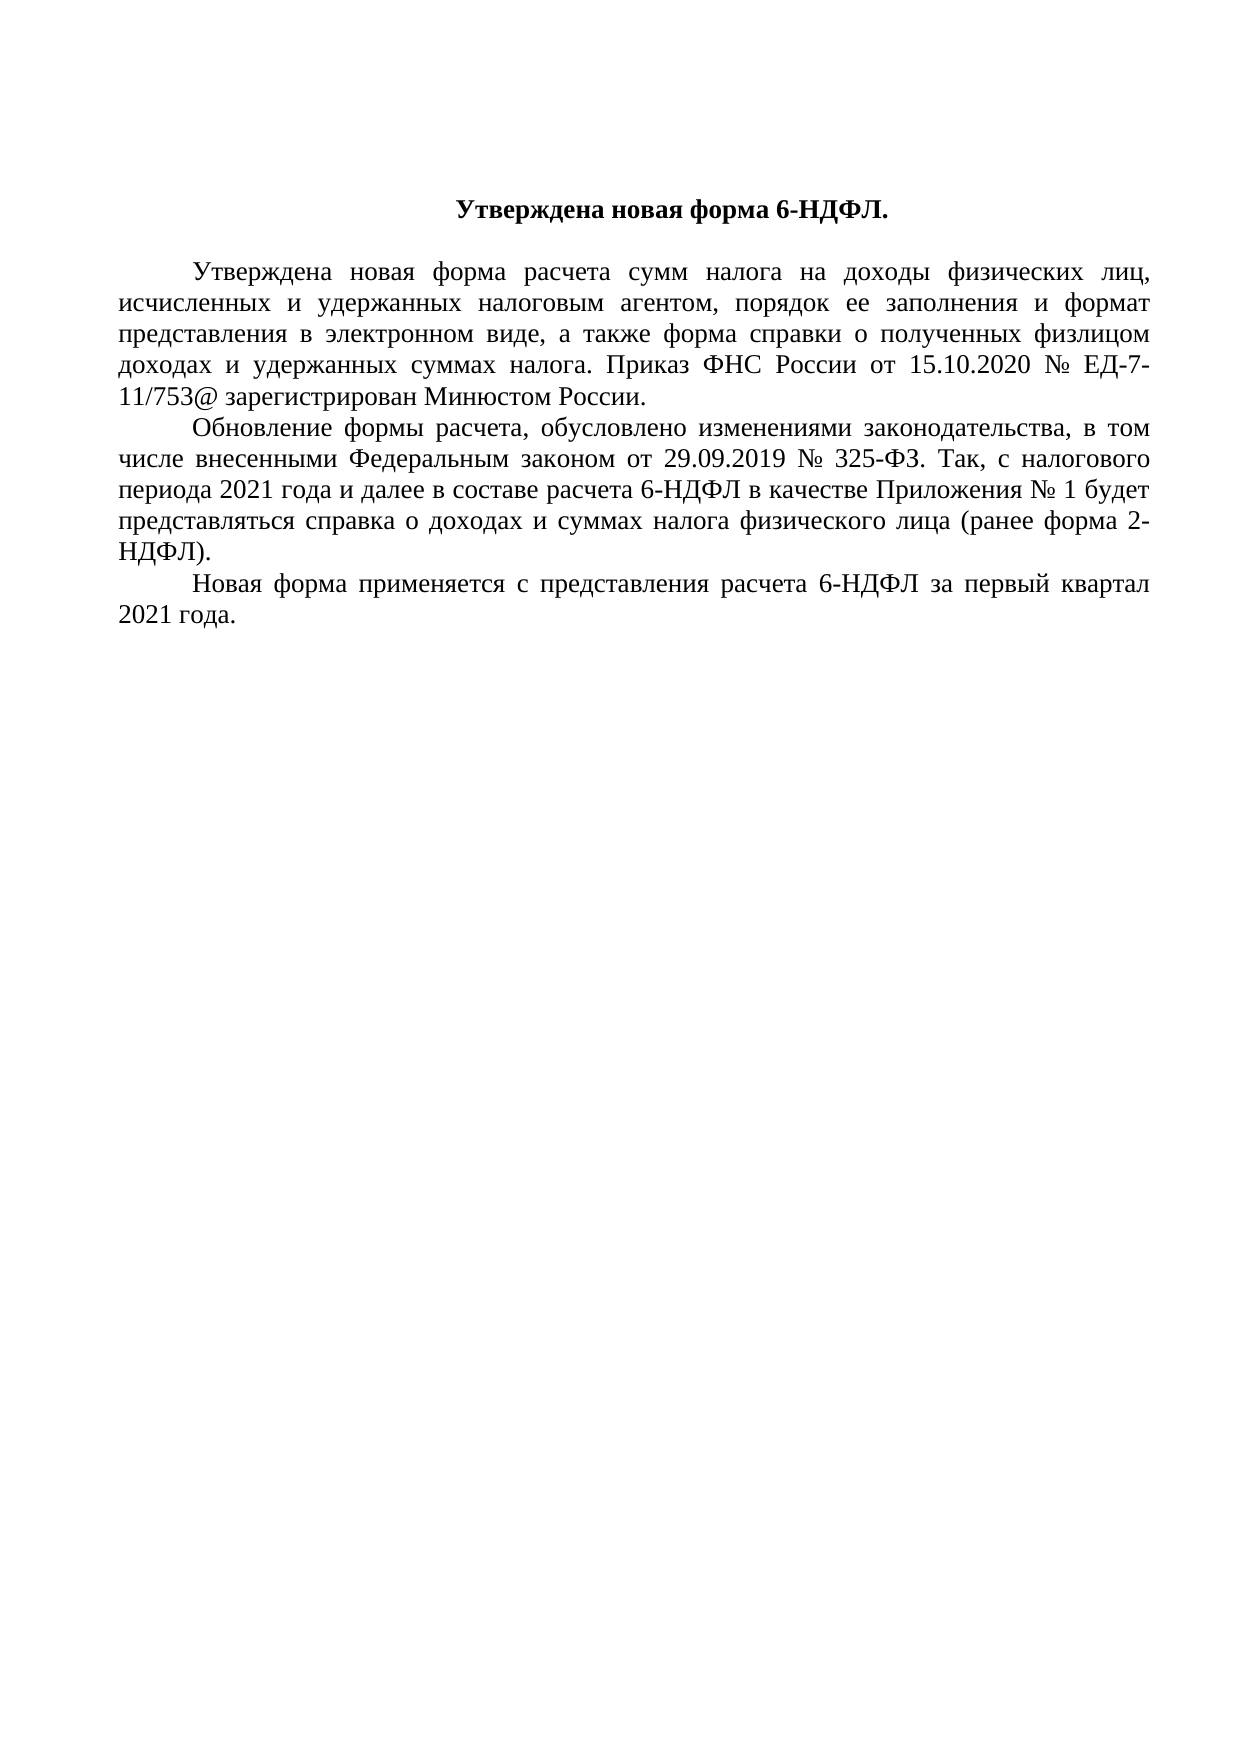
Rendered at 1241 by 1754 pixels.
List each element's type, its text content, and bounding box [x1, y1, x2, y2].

text Утверждена новая форма расчета сумм налога на доходы физических лиц, исчисленных и удержанных налоговым агентом, порядок ее заполнения и формат представления в электронном виде, а также форма справки о полученных физлицом доходах и удержанных суммах налога. Приказ ФНС России от 15.10.2020 № ЕД-7-11/753@ зарегистрирован Минюстом России. [118, 255, 1152, 411]
text Новая форма применяется с представления расчета 6-НДФЛ за первый квартал 2021 года. [118, 567, 1152, 629]
text Утверждена новая форма 6-НДФЛ. [118, 193, 1152, 224]
text Обновление формы расчета, обусловлено изменениями законодательства, в том числе внесенными Федеральным законом от 29.09.2019 № 325-ФЗ. Так, с налогового периода 2021 года и далее в составе расчета 6-НДФЛ в качестве Приложения № 1 будет представляться справка о доходах и суммах налога физического лица (ранее форма 2-НДФЛ). [118, 411, 1152, 567]
